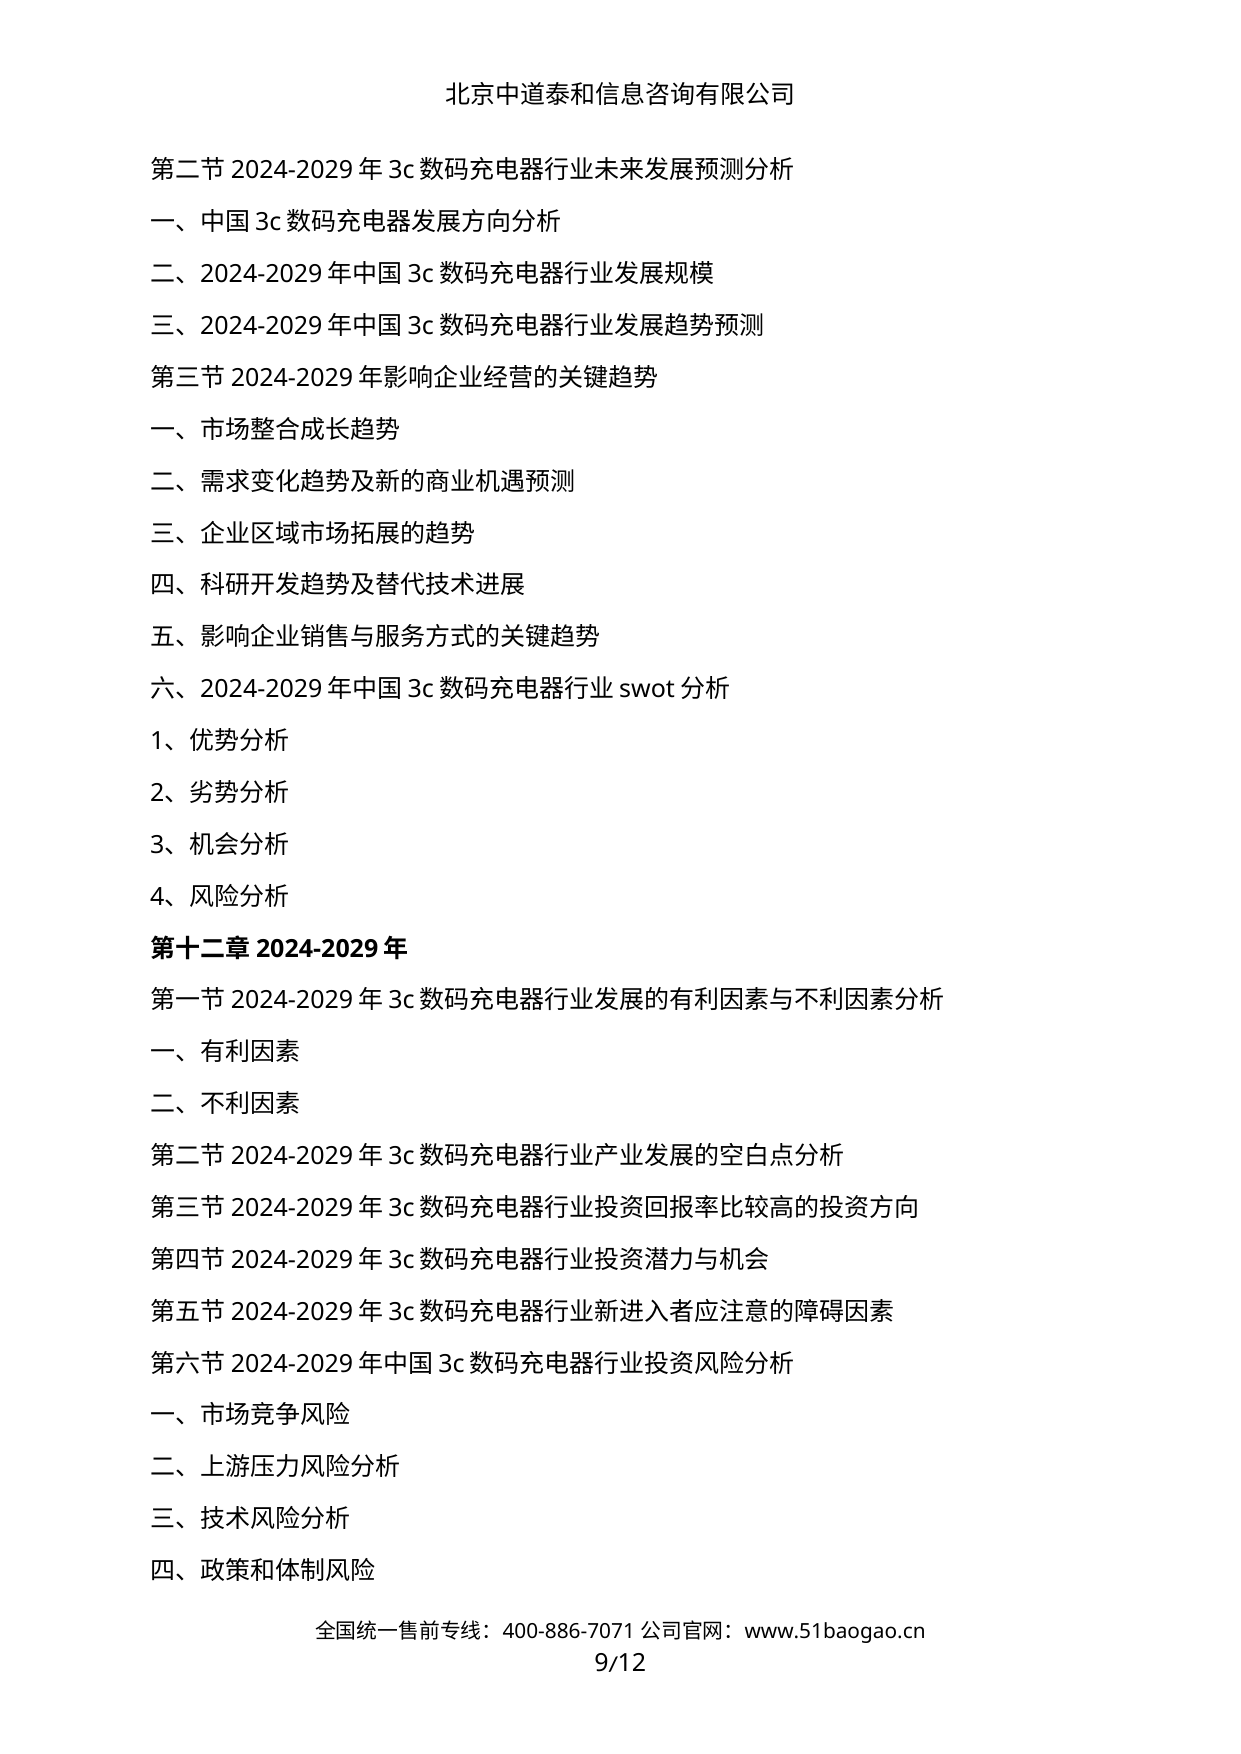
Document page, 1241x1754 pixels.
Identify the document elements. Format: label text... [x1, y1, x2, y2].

text 二、不利因素 [150, 1084, 1090, 1120]
text 一、市场整合成长趋势 [150, 409, 1090, 446]
text 第六节 2024-2029年中国3c数码充电器行业投资风险分析 [150, 1343, 1090, 1379]
text 一、中国3c数码充电器发展方向分析 [150, 202, 1090, 238]
text 3、机会分析 [150, 824, 1090, 861]
text 一、有利因素 [150, 1032, 1090, 1068]
text 四、科研开发趋势及替代技术进展 [150, 565, 1090, 601]
text 三、企业区域市场拓展的趋势 [150, 513, 1090, 549]
text 第一节 2024-2029年3c数码充电器行业发展的有利因素与不利因素分析 [150, 980, 1090, 1016]
text 一、市场竞争风险 [150, 1395, 1090, 1431]
text 第五节 2024-2029年3c数码充电器行业新进入者应注意的障碍因素 [150, 1291, 1090, 1327]
text 六、2024-2029年中国3c数码充电器行业swot分析 [150, 669, 1090, 705]
text 第三节 2024-2029年影响企业经营的关键趋势 [150, 357, 1090, 394]
text 二、2024-2029年中国3c数码充电器行业发展规模 [150, 254, 1090, 290]
text 1、优势分析 [150, 721, 1090, 757]
text 4、风险分析 [150, 876, 1090, 912]
text 三、2024-2029年中国3c数码充电器行业发展趋势预测 [150, 306, 1090, 342]
text 二、上游压力风险分析 [150, 1447, 1090, 1483]
text 第二节 2024-2029年3c数码充电器行业产业发展的空白点分析 [150, 1136, 1090, 1172]
text 二、需求变化趋势及新的商业机遇预测 [150, 461, 1090, 497]
text 五、影响企业销售与服务方式的关键趋势 [150, 617, 1090, 653]
text 四、政策和体制风险 [150, 1551, 1090, 1587]
text 2、劣势分析 [150, 772, 1090, 809]
text 三、技术风险分析 [150, 1499, 1090, 1535]
text 第三节 2024-2029年3c数码充电器行业投资回报率比较高的投资方向 [150, 1187, 1090, 1224]
text 第十二章 2024-2029年 [150, 928, 1090, 964]
text 第二节 2024-2029年3c数码充电器行业未来发展预测分析 [150, 150, 1090, 186]
text 第四节 2024-2029年3c数码充电器行业投资潜力与机会 [150, 1239, 1090, 1276]
